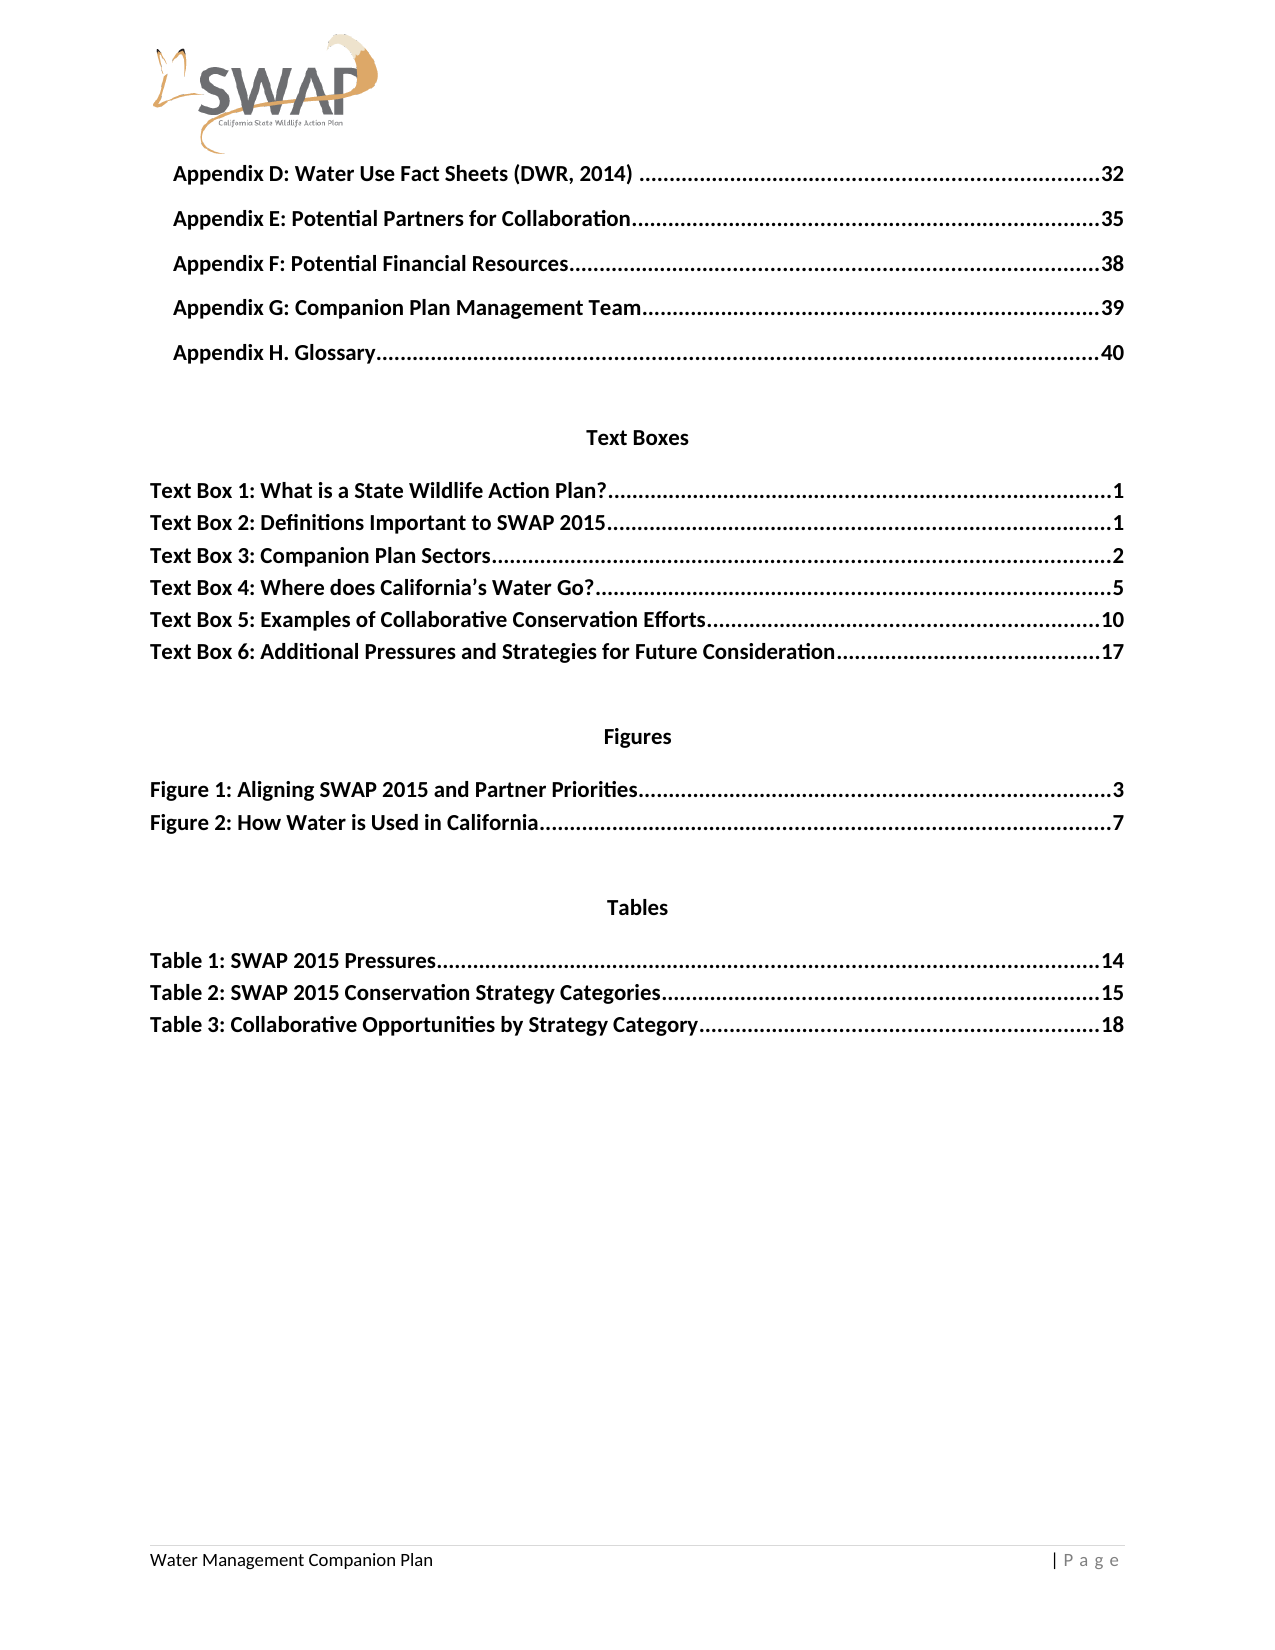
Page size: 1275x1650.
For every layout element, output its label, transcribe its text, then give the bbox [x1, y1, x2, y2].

text Text Boxes [150, 423, 1125, 451]
text Text Box 5: Examples of Collaborative Conservation Efforts 10 [150, 605, 1125, 633]
text Appendix E: Potential Partners for Collaboration 35 [173, 204, 1125, 232]
picture [150, 29, 379, 157]
text Figure 1: Aligning SWAP 2015 and Partner Priorities 3 [150, 776, 1125, 803]
text Appendix G: Companion Plan Management Team 39 [173, 293, 1125, 321]
text Text Box 6: Additional Pressures and Strategies for Future Consideration 17 [150, 637, 1125, 665]
text Figure 2: How Water is Used in California 7 [150, 808, 1125, 836]
text Appendix D: Water Use Fact Sheets (DWR, 2014) 32 [173, 159, 1125, 187]
text Text Box 4: Where does California’s Water Go? 5 [150, 573, 1125, 601]
text Text Box 1: What is a State Wildlife Action Plan? 1 [150, 476, 1125, 504]
text Tables [150, 893, 1125, 921]
text Table 3: Collaborative Opportunities by Strategy Category 18 [150, 1010, 1125, 1038]
text Appendix F: Potential Financial Resources 38 [173, 249, 1125, 277]
text Text Box 3: Companion Plan Sectors 2 [150, 541, 1125, 569]
text Figures [150, 722, 1125, 751]
text Table 1: SWAP 2015 Pressures 14 [150, 946, 1125, 974]
text Text Box 2: Definitions Important to SWAP 2015 1 [150, 508, 1125, 537]
text Appendix H. Glossary 40 [173, 338, 1125, 366]
text Table 2: SWAP 2015 Conservation Strategy Categories 15 [150, 978, 1125, 1006]
